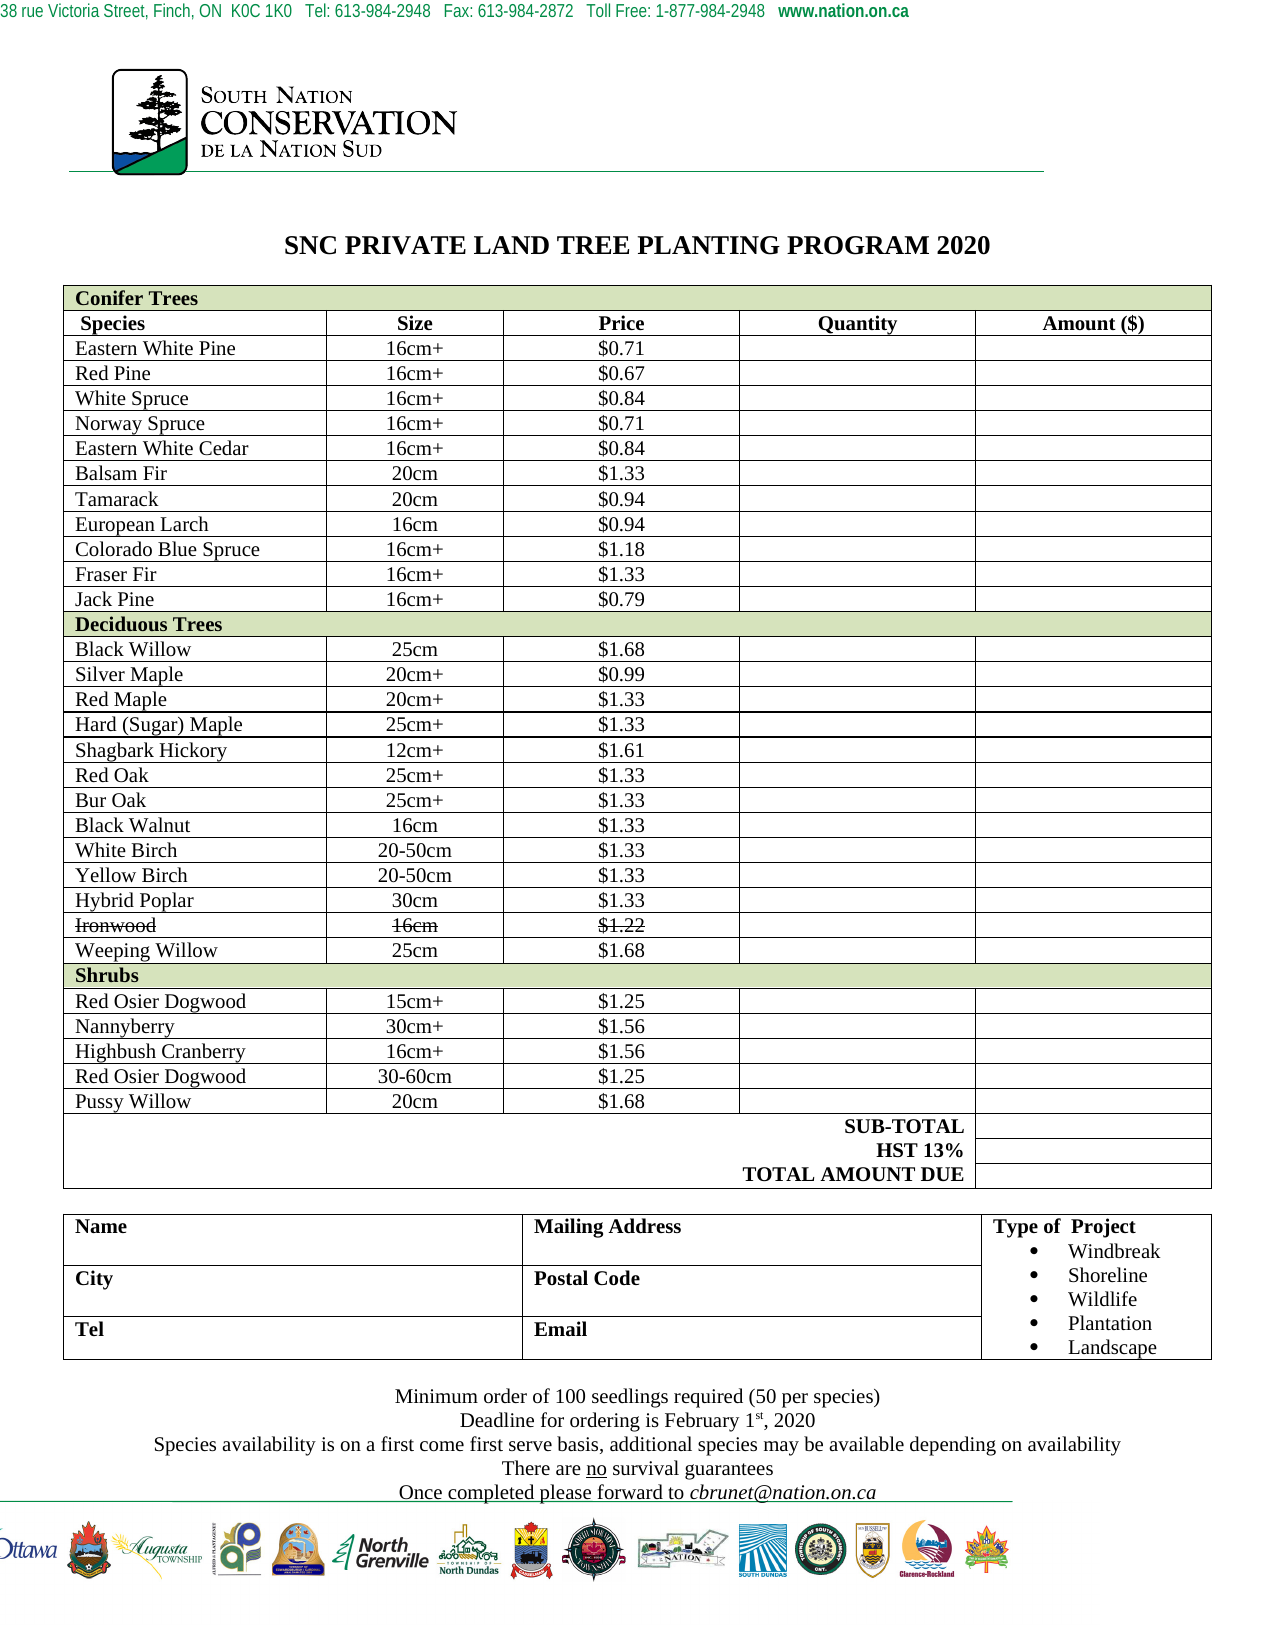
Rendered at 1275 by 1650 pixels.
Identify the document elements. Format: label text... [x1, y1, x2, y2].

table_cell 16cm+ [327, 361, 503, 385]
table_cell 16cm [327, 512, 503, 536]
table_cell [976, 763, 1211, 787]
table_cell SUB-TOTAL HST 13% TOTAL AMOUNT DUE [64, 1114, 975, 1188]
picture [100, 56, 465, 192]
table_cell [740, 1089, 975, 1113]
table_cell 20-50cm [327, 863, 503, 887]
table_cell $1.56 [504, 1039, 739, 1063]
table_cell [976, 863, 1211, 887]
table_cell [976, 411, 1211, 435]
table_cell 15cm+ [327, 989, 503, 1013]
table_cell 20cm+ [327, 687, 503, 711]
table_cell $1.33 [504, 713, 739, 736]
table_cell [976, 788, 1211, 812]
table_cell [976, 838, 1211, 862]
table_cell Hard (Sugar) Maple [64, 713, 326, 736]
table_cell [740, 738, 975, 762]
table_cell 16cm+ [327, 436, 503, 460]
table_cell [976, 436, 1211, 460]
table_cell [976, 1039, 1211, 1063]
text There are no survival guarantees [75, 1456, 1200, 1480]
table_cell 16cm+ [327, 562, 503, 586]
table_cell 20cm+ [327, 662, 503, 686]
table_cell [976, 989, 1211, 1013]
table_cell Deciduous Trees [64, 612, 1211, 636]
table_cell $1.56 [504, 1014, 739, 1038]
table_cell [740, 863, 975, 887]
table_cell [976, 913, 1211, 937]
table_cell [976, 1064, 1211, 1088]
table_cell 25cm+ [327, 788, 503, 812]
table_cell [976, 537, 1211, 561]
table_cell Price [504, 311, 739, 335]
table_cell 16cm+ [327, 587, 503, 611]
table_cell [740, 1014, 975, 1038]
text SNC PRIVATE LAND TREE PLANTING PROGRAM 2020 [75, 229, 1200, 261]
table_cell [976, 461, 1211, 485]
table_cell $1.33 [504, 687, 739, 711]
table_cell 20-50cm [327, 838, 503, 862]
table_cell Highbush Cranberry [64, 1039, 326, 1063]
table_cell 25cm [327, 938, 503, 962]
table_cell [976, 888, 1211, 912]
table_cell Jack Pine [64, 587, 326, 611]
table_cell [976, 587, 1211, 611]
table_cell Shagbark Hickory [64, 738, 326, 762]
table_cell Black Willow [64, 637, 326, 661]
table_header Mailing Address [523, 1215, 981, 1264]
table_header Type of Project Windbreak Shoreline Wildlife Plantation Landscape [982, 1215, 1211, 1359]
table_cell Fraser Fir [64, 562, 326, 586]
text Species availability is on a first come first serve basis, additional species may be available depending on availability [75, 1432, 1200, 1456]
table_cell Postal Code [523, 1266, 981, 1316]
table_cell [976, 938, 1211, 962]
table_cell [740, 562, 975, 586]
table_cell European Larch [64, 512, 326, 536]
table_cell [976, 562, 1211, 586]
table_cell 25cm [327, 637, 503, 661]
table_cell Colorado Blue Spruce [64, 537, 326, 561]
table_cell [740, 336, 975, 360]
table_cell Species [64, 311, 326, 335]
table_cell Tel [64, 1317, 522, 1359]
table_cell Red Osier Dogwood [64, 1064, 326, 1088]
table_cell [740, 1039, 975, 1063]
table_cell [976, 361, 1211, 385]
table_cell 30-60cm [327, 1064, 503, 1088]
table_cell [740, 662, 975, 686]
table_cell 30cm+ [327, 1014, 503, 1038]
table_cell [976, 713, 1211, 736]
table_cell $1.33 [504, 788, 739, 812]
table_cell [976, 512, 1211, 536]
table_cell Email [523, 1317, 981, 1359]
table_cell 30cm [327, 888, 503, 912]
table_cell [740, 938, 975, 962]
table_cell Red Osier Dogwood [64, 989, 326, 1013]
table_cell [976, 486, 1211, 511]
table_cell $1.68 [504, 1089, 739, 1113]
table_cell $1.61 [504, 738, 739, 762]
table_cell 12cm+ [327, 738, 503, 762]
table_header Name [64, 1215, 522, 1264]
table_cell Weeping Willow [64, 938, 326, 962]
table_cell Black Walnut [64, 813, 326, 837]
table_cell [740, 687, 975, 711]
table_cell Eastern White Cedar [64, 436, 326, 460]
table_cell [976, 1114, 1211, 1138]
table_cell $1.33 [504, 838, 739, 862]
table_cell [740, 461, 975, 485]
table_cell 25cm+ [327, 713, 503, 736]
table_cell $0.79 [504, 587, 739, 611]
table_cell [740, 838, 975, 862]
table_cell [740, 813, 975, 837]
table_cell White Birch [64, 838, 326, 862]
table_cell [976, 1089, 1211, 1113]
table_cell Quantity [740, 311, 975, 335]
table_cell [740, 587, 975, 611]
table_cell $1.22 [504, 913, 739, 937]
table_cell $1.33 [504, 461, 739, 485]
table_cell $1.33 [504, 562, 739, 586]
table_cell $0.67 [504, 361, 739, 385]
table_cell $1.33 [504, 763, 739, 787]
table_cell White Spruce [64, 386, 326, 410]
table_cell [976, 687, 1211, 711]
table_header Conifer Trees [64, 286, 1211, 310]
table_cell [740, 1064, 975, 1088]
table_cell $1.25 [504, 989, 739, 1013]
table_cell [976, 1139, 1211, 1163]
table_cell [976, 1164, 1211, 1188]
table_cell $1.33 [504, 888, 739, 912]
table_cell $1.33 [504, 813, 739, 837]
table_cell 16cm+ [327, 1039, 503, 1063]
table_cell 20cm [327, 486, 503, 511]
table_cell 20cm [327, 461, 503, 485]
table_cell [740, 888, 975, 912]
text Minimum order of 100 seedlings required (50 per species) [75, 1384, 1200, 1408]
table_cell [740, 361, 975, 385]
table_cell Red Oak [64, 763, 326, 787]
table_cell [740, 512, 975, 536]
table_cell $0.94 [504, 486, 739, 511]
table_cell Shrubs [64, 964, 1211, 987]
table_cell [740, 386, 975, 410]
table_cell Hybrid Poplar [64, 888, 326, 912]
table_cell Silver Maple [64, 662, 326, 686]
picture [0, 1502, 1100, 1625]
table_cell $0.84 [504, 436, 739, 460]
table_cell $0.94 [504, 512, 739, 536]
table_cell Amount ($) [976, 311, 1211, 335]
table_cell Pussy Willow [64, 1089, 326, 1113]
table_cell [740, 486, 975, 511]
table_cell City [64, 1266, 522, 1316]
table_cell [976, 813, 1211, 837]
table_cell $1.18 [504, 537, 739, 561]
table_cell [740, 537, 975, 561]
table_cell [740, 913, 975, 937]
table_cell [976, 386, 1211, 410]
table_cell [740, 763, 975, 787]
table_cell $1.68 [504, 637, 739, 661]
table_cell $1.68 [504, 938, 739, 962]
table_cell Ironwood [64, 913, 326, 937]
table_cell Nannyberry [64, 1014, 326, 1038]
table_cell Size [327, 311, 503, 335]
table_cell 16cm+ [327, 537, 503, 561]
table_cell [740, 411, 975, 435]
table_cell 16cm [327, 913, 503, 937]
table_cell $1.33 [504, 863, 739, 887]
table_cell [740, 637, 975, 661]
table_cell [976, 662, 1211, 686]
table_cell $0.84 [504, 386, 739, 410]
table_cell Bur Oak [64, 788, 326, 812]
table_cell [740, 436, 975, 460]
table_cell Tamarack [64, 486, 326, 511]
table_cell $0.71 [504, 336, 739, 360]
table_cell $1.25 [504, 1064, 739, 1088]
table_cell Red Maple [64, 687, 326, 711]
table_cell 16cm+ [327, 336, 503, 360]
table_cell $0.99 [504, 662, 739, 686]
text Deadline for ordering is February 1st, 2020 [75, 1408, 1200, 1432]
table_cell [740, 989, 975, 1013]
text Once completed please forward to cbrunet@nation.on.ca [75, 1480, 1200, 1504]
table_cell 16cm+ [327, 411, 503, 435]
table_cell 25cm+ [327, 763, 503, 787]
table_cell Balsam Fir [64, 461, 326, 485]
table_cell 20cm [327, 1089, 503, 1113]
table_cell Yellow Birch [64, 863, 326, 887]
table_cell Red Pine [64, 361, 326, 385]
table_cell [976, 637, 1211, 661]
table_cell [976, 1014, 1211, 1038]
table_cell [976, 738, 1211, 762]
table_cell [976, 336, 1211, 360]
table_cell 16cm [327, 813, 503, 837]
table_cell $0.71 [504, 411, 739, 435]
table_cell Eastern White Pine [64, 336, 326, 360]
table_cell 16cm+ [327, 386, 503, 410]
table_cell Norway Spruce [64, 411, 326, 435]
table_cell [740, 713, 975, 736]
table_cell [740, 788, 975, 812]
